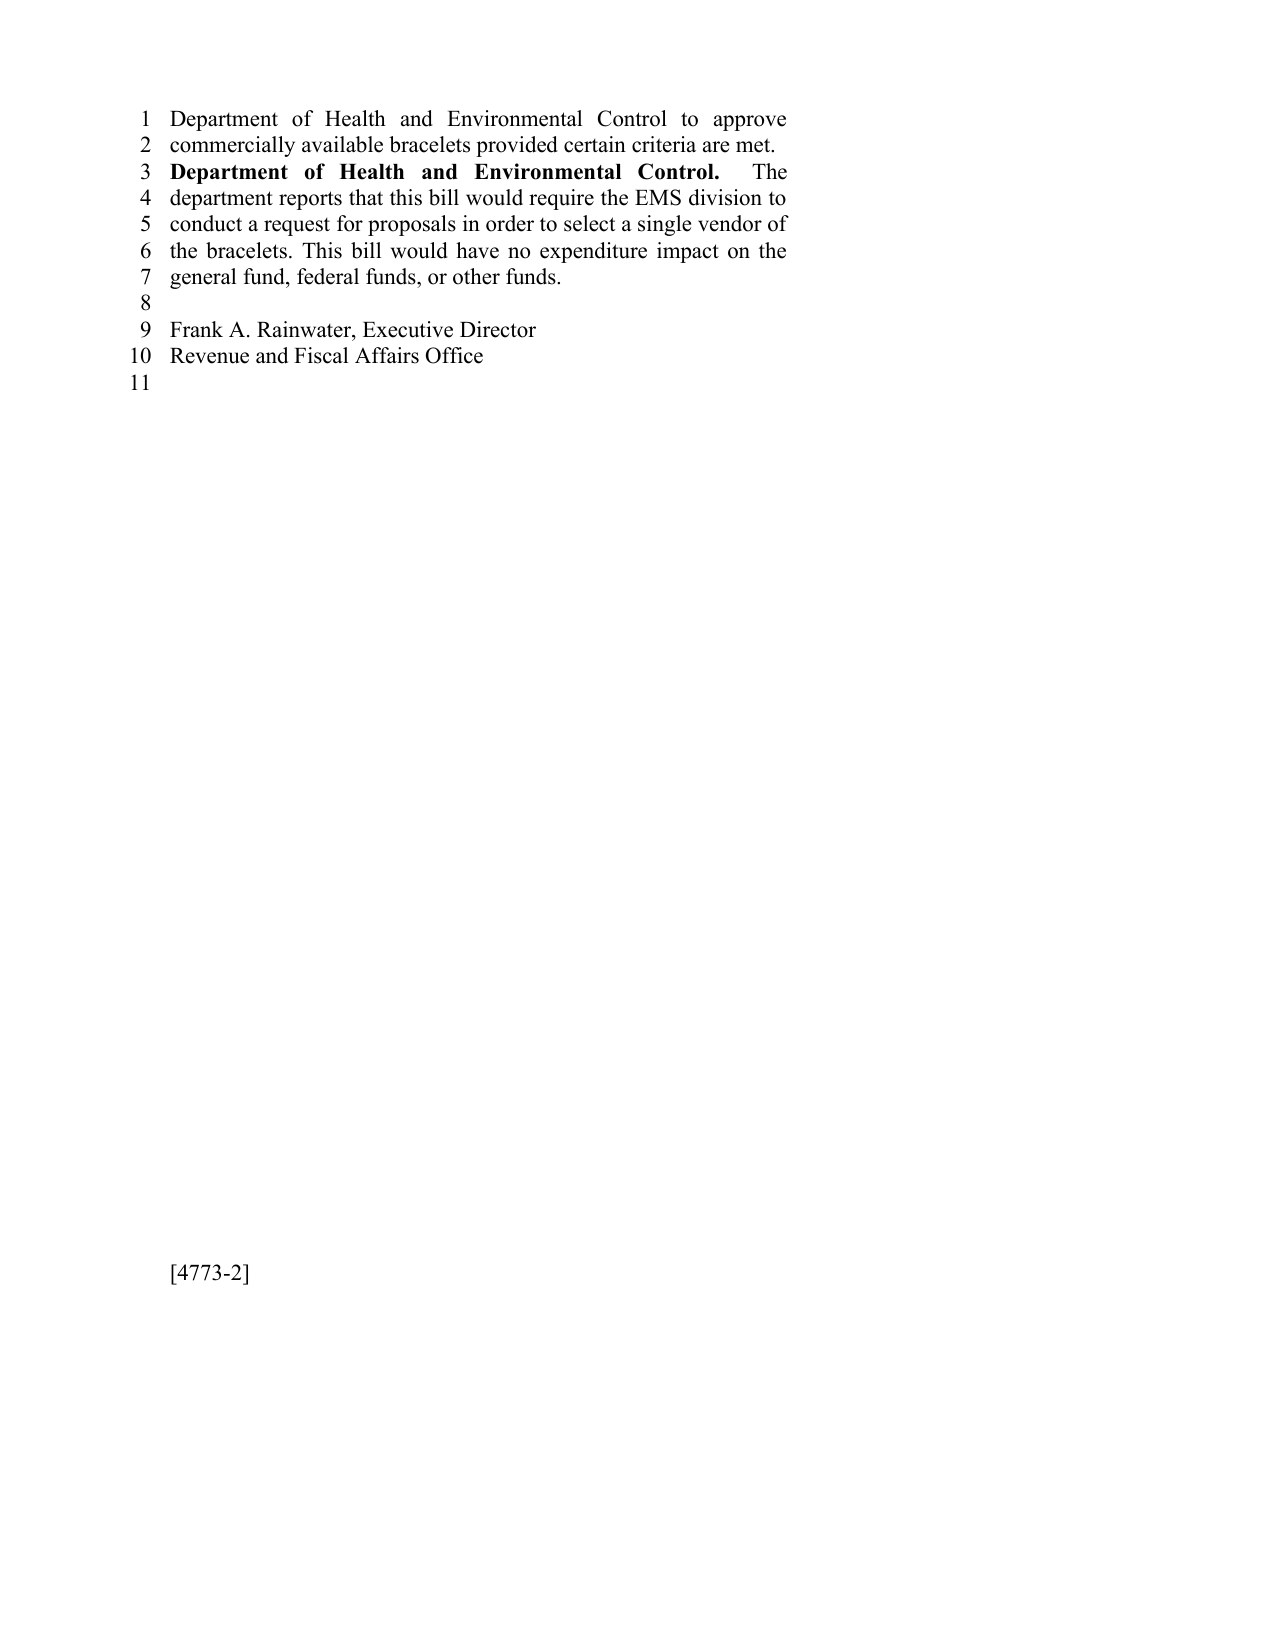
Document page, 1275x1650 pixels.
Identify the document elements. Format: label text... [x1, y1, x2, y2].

text Frank A. Rainwater, Executive Director [169, 316, 787, 342]
text Department of Health and Environmental Control. The department reports that this bill would require the EMS division to conduct a request for proposals in order to select a single vendor of the bracelets. This bill would have no expenditure impact on the general fund, federal funds, or other funds. [169, 158, 787, 289]
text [169, 105, 787, 158]
text Revenue and Fiscal Affairs Office [169, 342, 787, 368]
